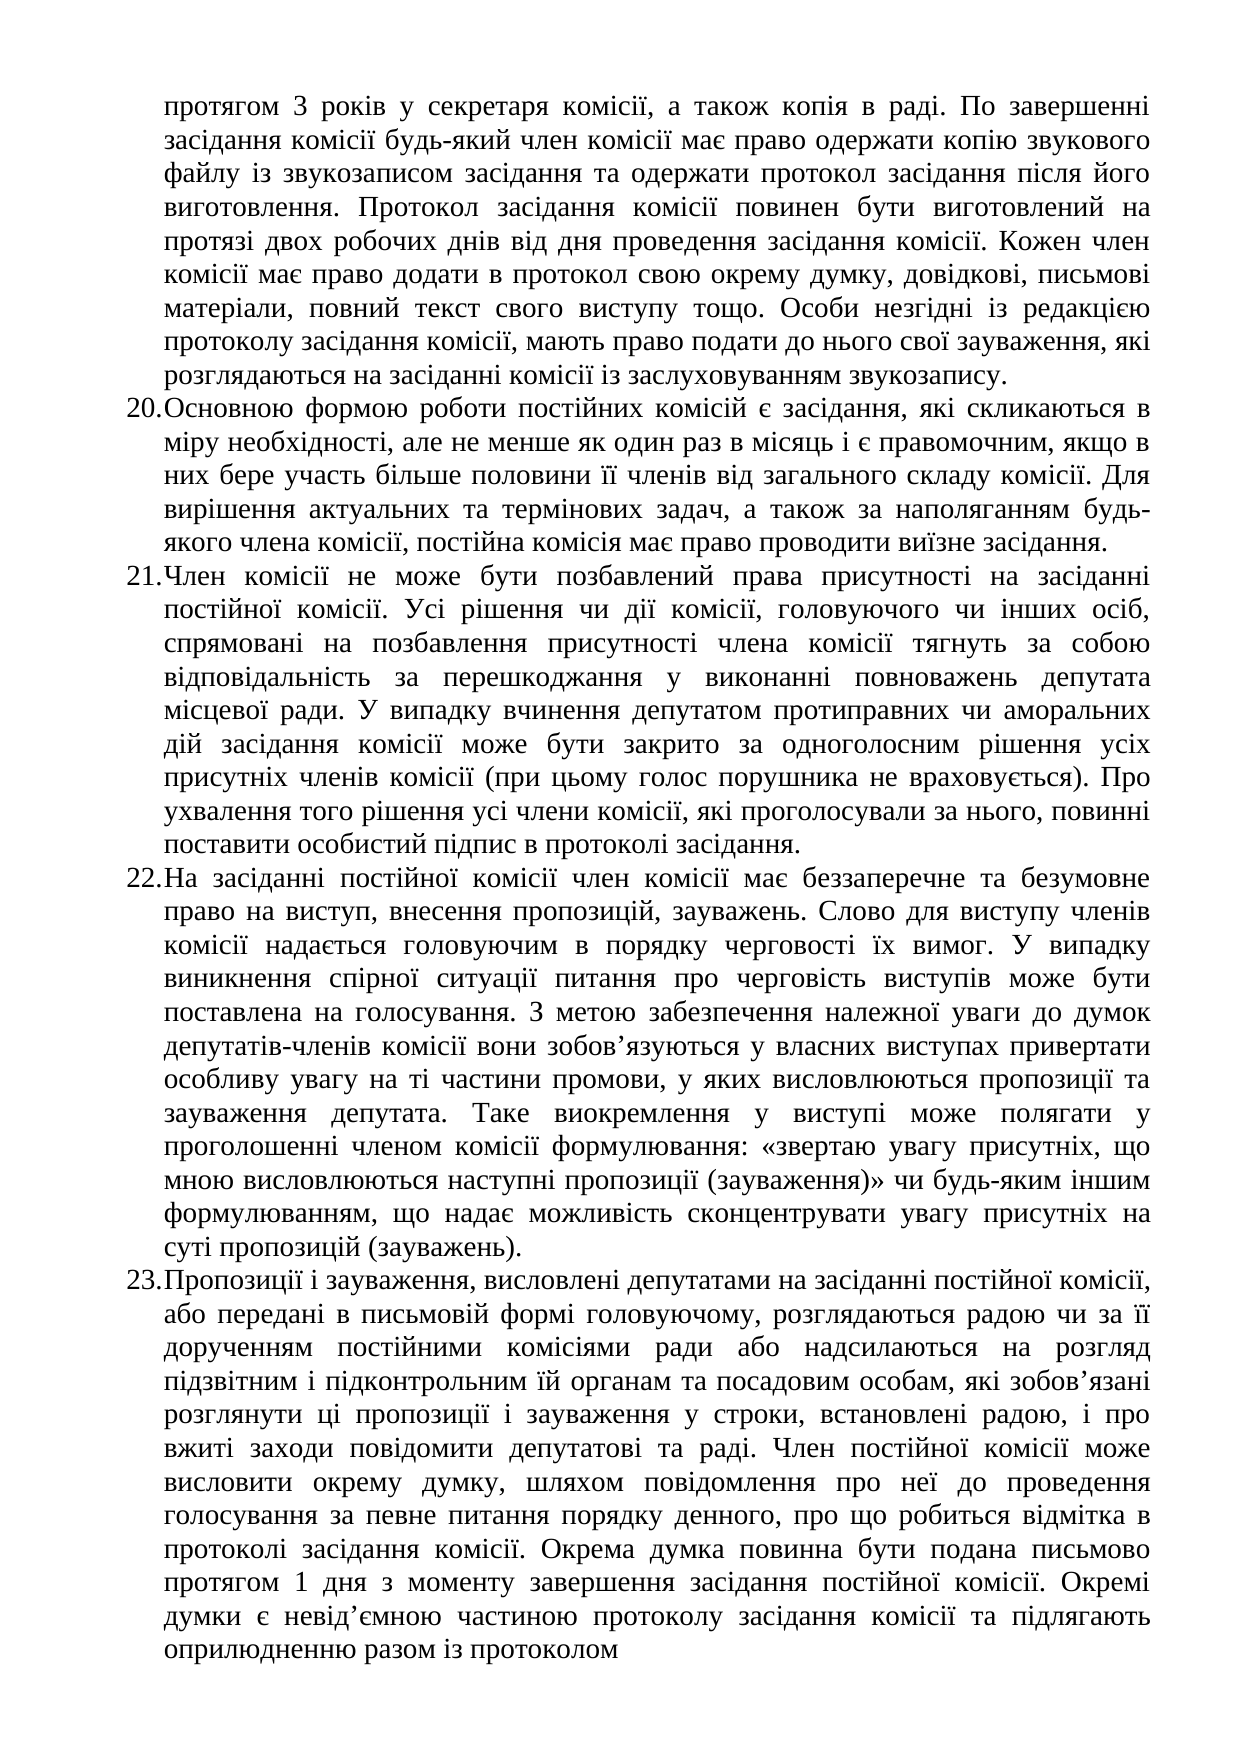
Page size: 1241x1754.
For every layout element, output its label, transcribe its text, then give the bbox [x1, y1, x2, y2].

list На засіданні постійної комісії член комісії має беззаперечне та безумовне право на виступ, внесення пропозицій, зауважень. Слово для виступу членів комісії надається головуючим в порядку черговості їх вимог. У випадку виникнення спірної ситуації питання про черговість виступів може бути поставлена на голосування. З метою забезпечення належної уваги до думок депутатів-членів комісії вони зобов’язуються у власних виступах привертати особливу увагу на ті частини промови, у яких висловлюються пропозиції та зауваження депутата. Таке виокремлення у виступі може полягати у проголошенні членом комісії формулювання: «звертаю увагу присутніх, що мною висловлюються наступні пропозиції (зауваження)» чи будь-яким іншим формулюванням, що надає можливість сконцентрувати увагу присутніх на суті пропозицій (зауважень). [126, 860, 1152, 1262]
list Основною формою роботи постійних комісій є засідання, які скликаються в міру необхідності, але не менше як один раз в місяць і є правомочним, якщо в них бере участь більше половини її членів від загального складу комісії. Для вирішення актуальних та термінових задач, а також за наполяганням будь-якого члена комісії, постійна комісія має право проводити виїзне засідання. [126, 390, 1152, 558]
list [126, 88, 1152, 390]
list Пропозиції і зауваження, висловлені депутатами на засіданні постійної комісії, або передані в письмовій формі головуючому, розглядаються радою чи за її дорученням постійними комісіями ради або надсилаються на розгляд підзвітним і підконтрольним їй органам та посадовим особам, які зобов’язані розглянути ці пропозиції і зауваження у строки, встановлені радою, і про вжиті заходи повідомити депутатові та раді. Член постійної комісії може висловити окрему думку, шляхом повідомлення про неї до проведення голосування за певне питання порядку денного, про що робиться відмітка в протоколі засідання комісії. Окрема думка повинна бути подана письмово протягом 1 дня з моменту завершення засідання постійної комісії. Окремі думки є невід’ємною частиною протоколу засідання комісії та підлягають оприлюдненню разом із протоколом [126, 1262, 1152, 1665]
list Член комісії не може бути позбавлений права присутності на засіданні постійної комісії. Усі рішення чи дії комісії, головуючого чи інших осіб, спрямовані на позбавлення присутності члена комісії тягнуть за собою відповідальність за перешкоджання у виконанні повноважень депутата місцевої ради. У випадку вчинення депутатом протиправних чи аморальних дій засідання комісії може бути закрито за одноголосним рішення усіх присутніх членів комісії (при цьому голос порушника не враховується). Про ухвалення того рішення усі члени комісії, які проголосували за нього, повинні поставити особистий підпис в протоколі засідання. [126, 558, 1152, 860]
